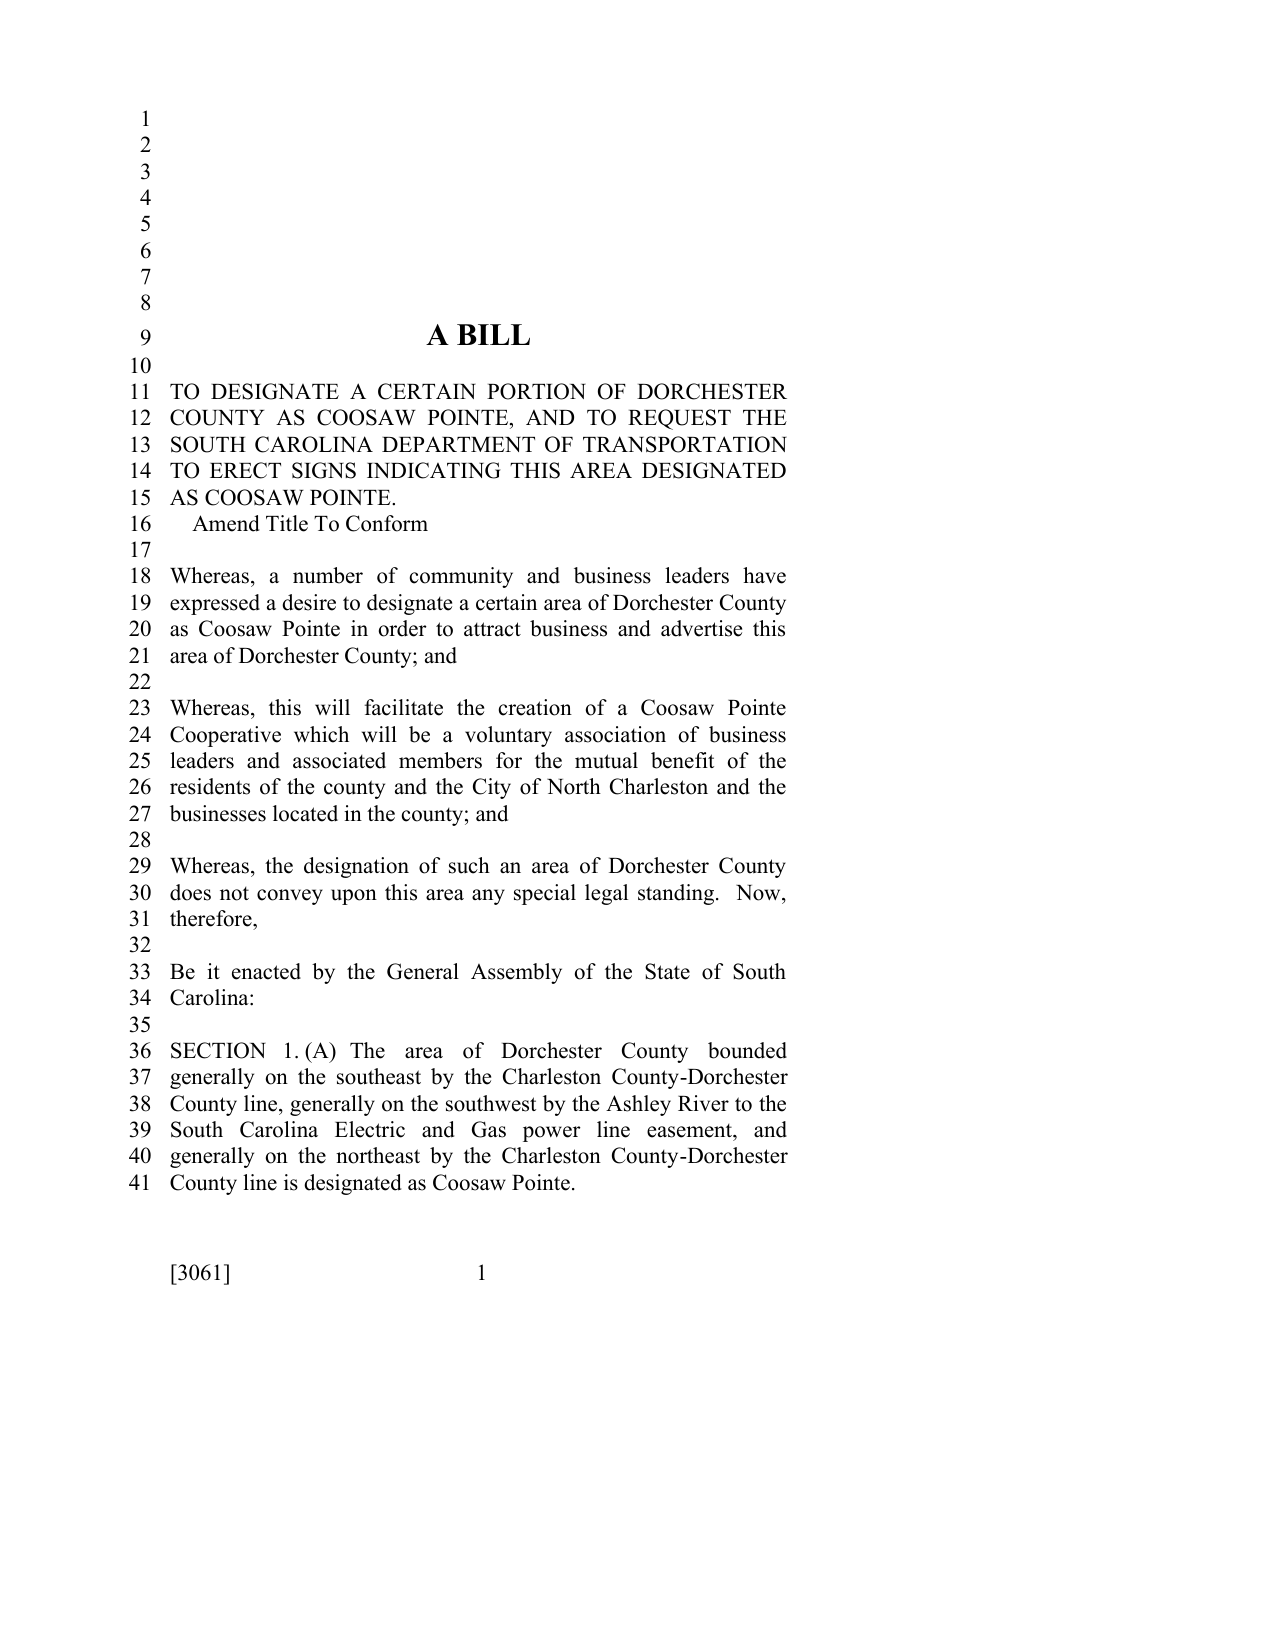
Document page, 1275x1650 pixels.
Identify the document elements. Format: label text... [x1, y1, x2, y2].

text Whereas, this will facilitate the creation of a Coosaw Pointe Cooperative which will be a voluntary association of business leaders and associated members for the mutual benefit of the residents of the county and the City of North Charleston and the businesses located in the county; and [169, 694, 787, 826]
text Whereas, the designation of such an area of Dorchester County does not convey upon this area any special legal standing. Now, therefore, [169, 852, 787, 932]
text Whereas, a number of community and business leaders have expressed a desire to designate a certain area of Dorchester County as Coosaw Pointe in order to attract business and advertise this area of Dorchester County; and [169, 563, 787, 668]
text Amend Title To Conform [169, 510, 787, 536]
text A BILL [169, 316, 787, 352]
text TO DESIGNATE A CERTAIN PORTION OF DORCHESTER COUNTY AS COOSAW POINTE, AND TO REQUEST THE SOUTH CAROLINA DEPARTMENT OF TRANSPORTATION TO ERECT SIGNS INDICATING THIS AREA DESIGNATED AS COOSAW POINTE. [169, 378, 787, 510]
text SECTION 1. (A) The area of Dorchester County bounded generally on the southeast by the Charleston County-Dorchester County line, generally on the southwest by the Ashley River to the South Carolina Electric and Gas power line easement, and generally on the northeast by the Charleston County-Dorchester County line is designated as Coosaw Pointe. [169, 1037, 787, 1195]
text Be it enacted by the General Assembly of the State of South Carolina: [169, 958, 787, 1011]
